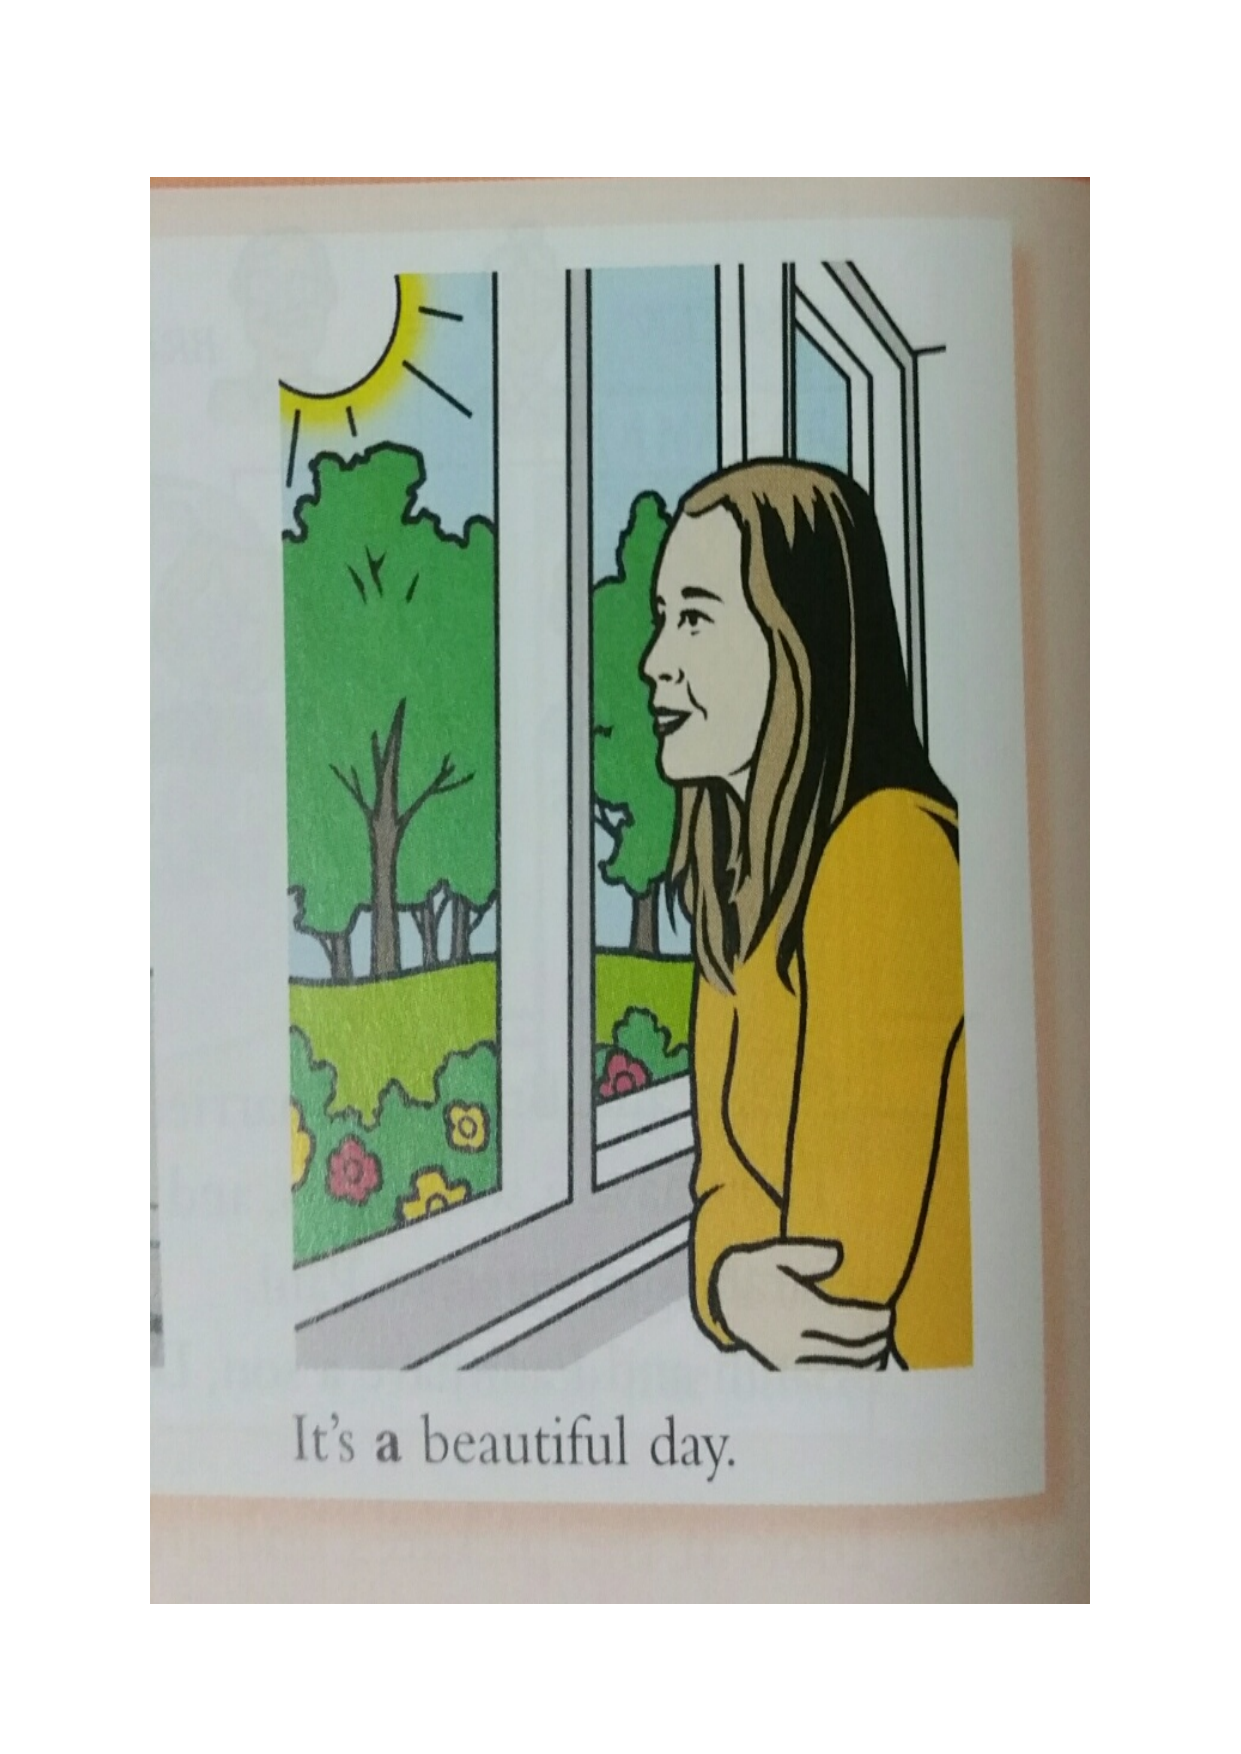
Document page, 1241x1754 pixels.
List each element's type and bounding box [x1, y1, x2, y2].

picture [150, 177, 1090, 1604]
